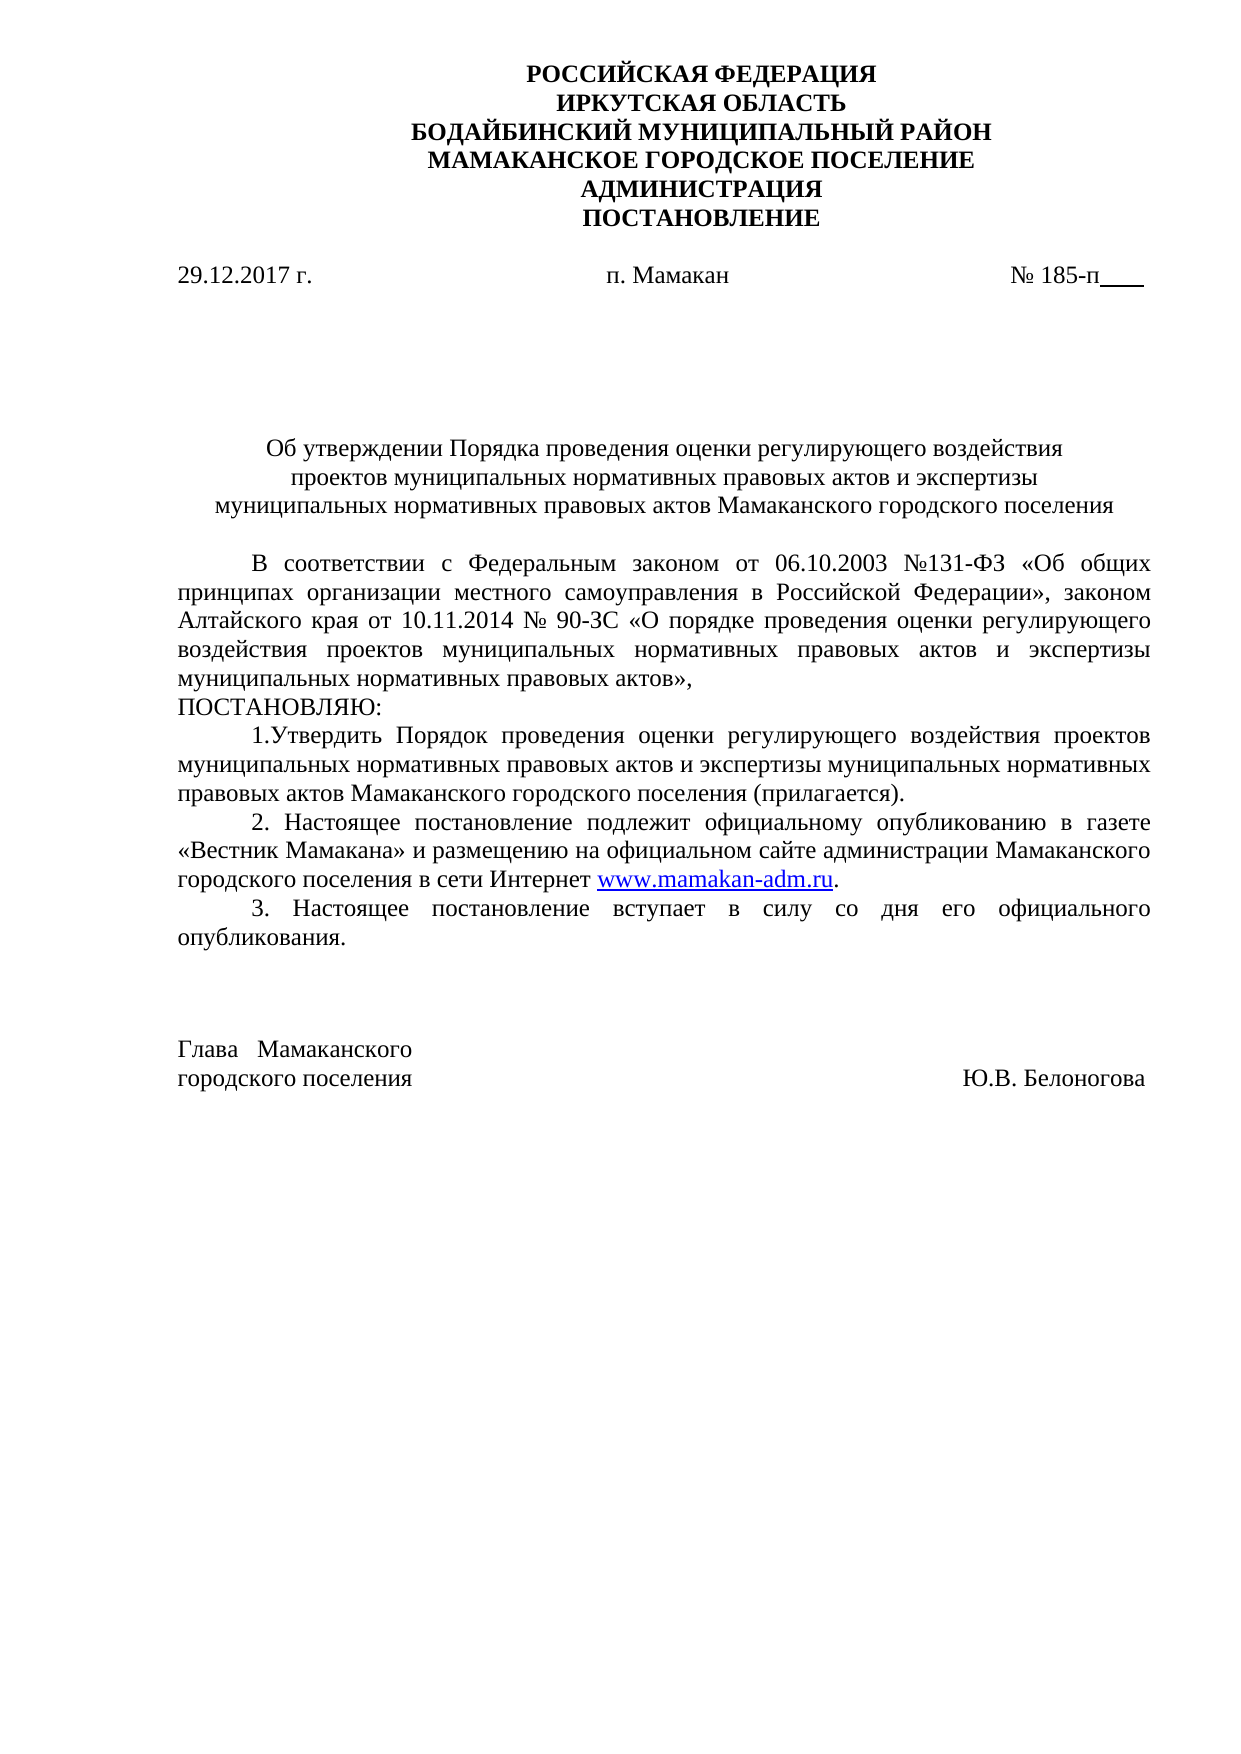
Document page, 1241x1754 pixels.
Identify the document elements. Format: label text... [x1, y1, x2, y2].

text 3. Настоящее постановление вступает в силу со дня его официального опубликования. [177, 893, 1152, 950]
text ПОСТАНОВЛЯЮ: [177, 692, 1152, 720]
text БОДАЙБИНСКИЙ МУНИЦИПАЛЬНЫЙ РАЙОН [177, 117, 1152, 145]
text ИРКУТСКАЯ ОБЛАСТЬ [177, 88, 1152, 117]
text Об утверждении Порядка проведения оценки регулирующего воздействия [177, 433, 1152, 462]
text Глава Мамаканского [177, 1034, 1152, 1063]
text АДМИНИСТРАЦИЯ [177, 174, 1152, 203]
text 1.Утвердить Порядок проведения оценки регулирующего воздействия проектов муниципальных нормативных правовых актов и экспертизы муниципальных нормативных правовых актов Мамаканского городского поселения (прилагается). [177, 720, 1152, 807]
text проектов муниципальных нормативных правовых актов и экспертизы [177, 462, 1152, 490]
text городского поселения Ю.В. Белоногова [177, 1063, 1152, 1092]
text муниципальных нормативных правовых актов Мамаканского городского поселения [177, 490, 1152, 519]
text РОССИЙСКАЯ ФЕДЕРАЦИЯ [177, 59, 1152, 88]
text 29.12.2017 г. п. Мамакан № 185-п [177, 260, 1152, 289]
text ПОСТАНОВЛЕНИЕ [177, 203, 1152, 232]
text 2. Настоящее постановление подлежит официальному опубликованию в газете «Вестник Мамакана» и размещению на официальном сайте администрации Мамаканского городского поселения в сети Интернет www.mamakan-adm.ru. [177, 807, 1152, 893]
text МАМАКАНСКОЕ ГОРОДСКОЕ ПОСЕЛЕНИЕ [177, 145, 1152, 174]
text В соответствии с Федеральным законом от 06.10.2003 №131-ФЗ «Об общих принципах организации местного самоуправления в Российской Федерации», законом Алтайского края от 10.11.2014 № 90-ЗС «О порядке проведения оценки регулирующего воздействия проектов муниципальных нормативных правовых актов и экспертизы муниципальных нормативных правовых актов», [177, 548, 1152, 692]
